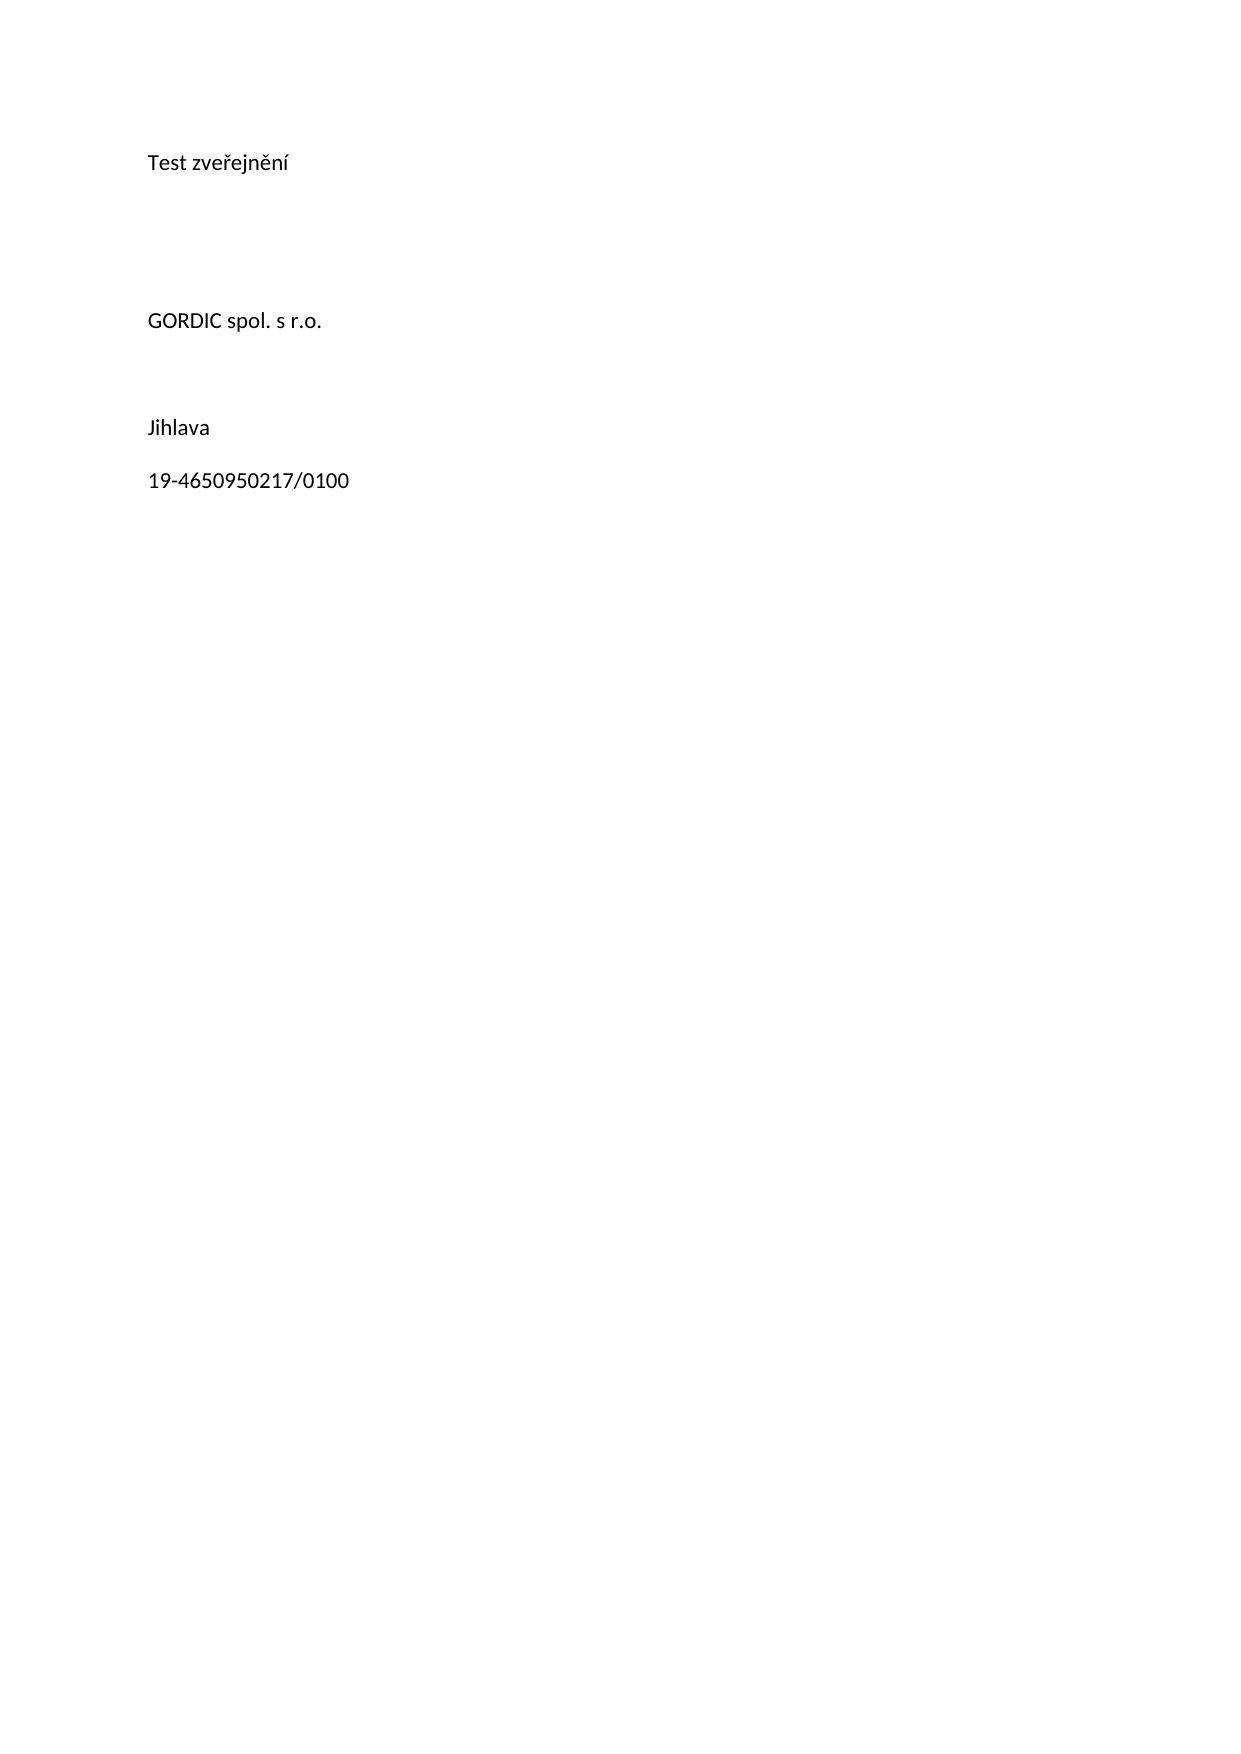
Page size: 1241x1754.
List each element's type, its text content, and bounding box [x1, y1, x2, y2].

text GORDIC spol. s r.o. [148, 307, 1093, 335]
text 19-4650950217/0100 [148, 466, 1093, 494]
text Test zveřejnění [148, 148, 1093, 176]
text Jihlava [148, 413, 1093, 441]
